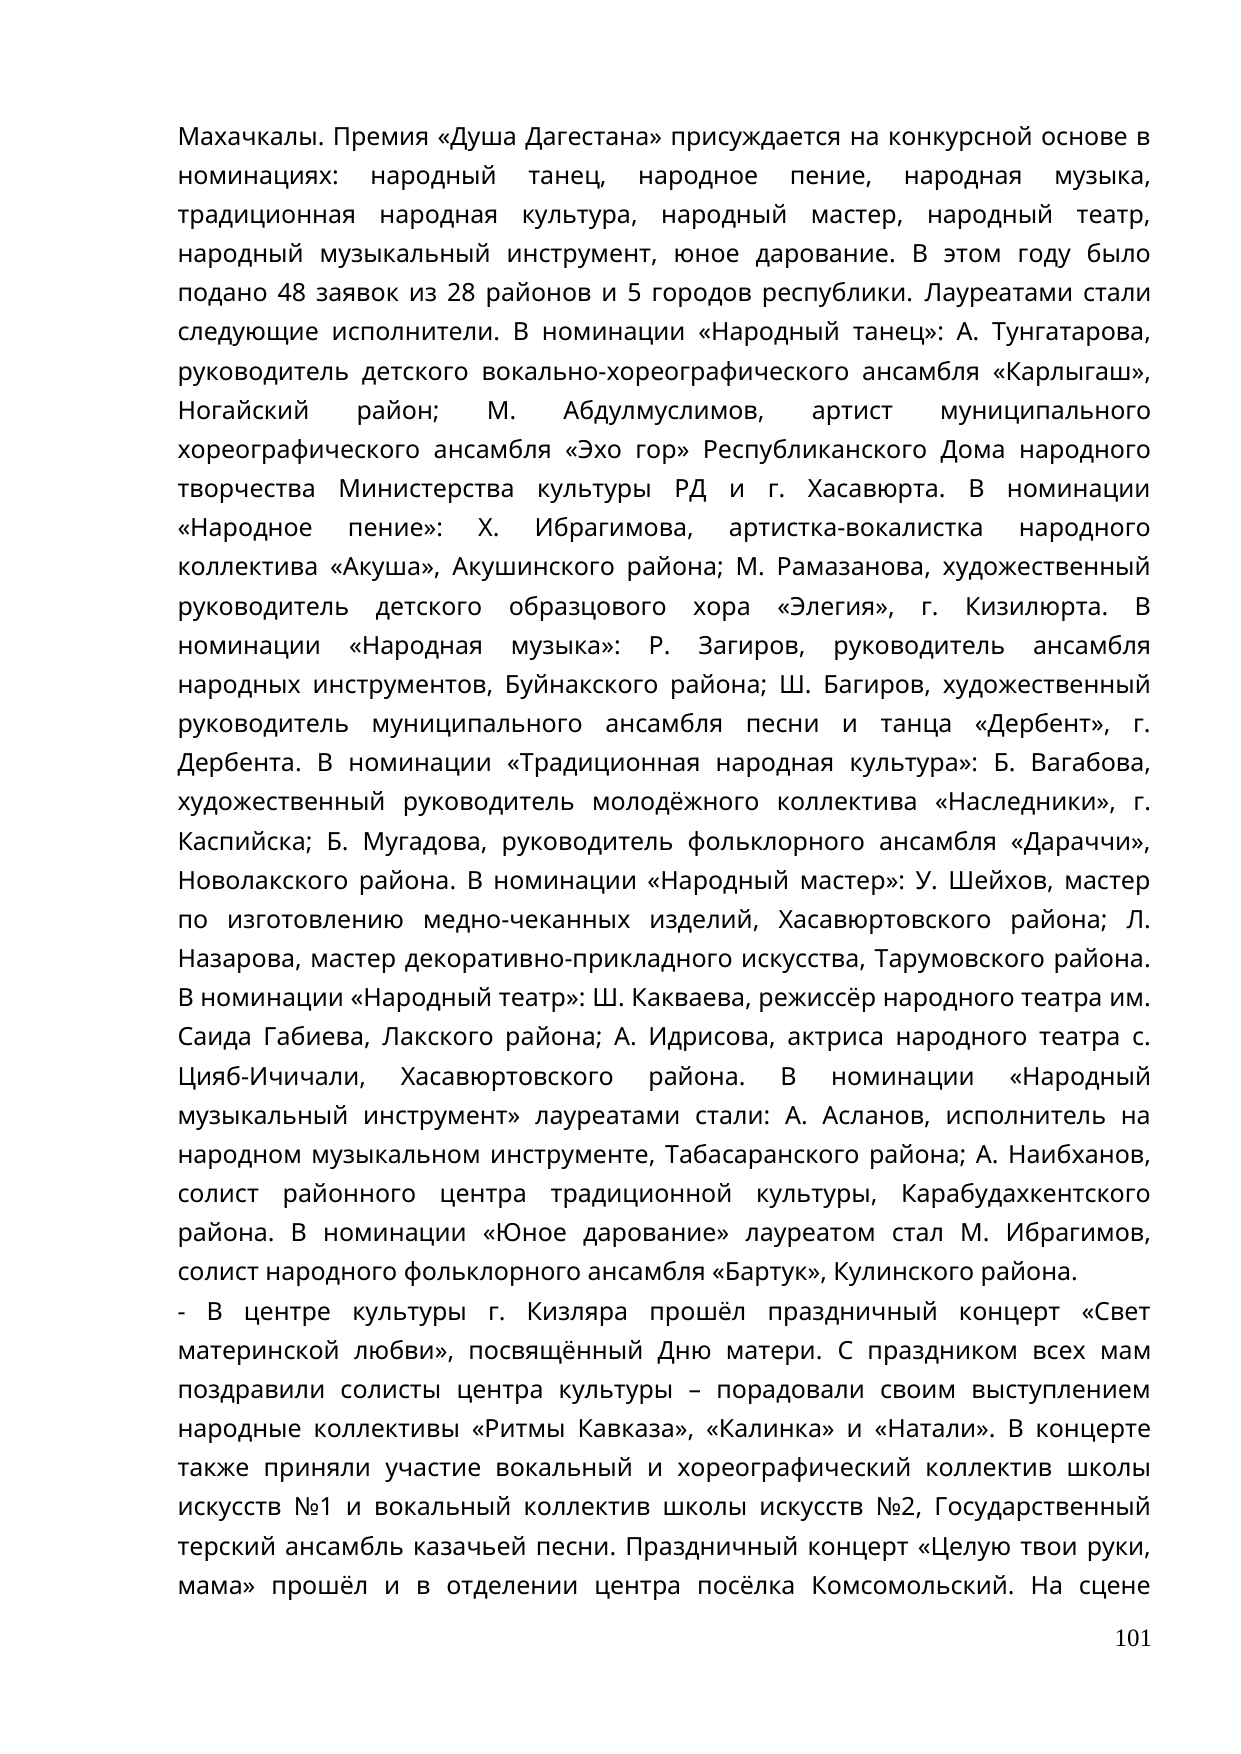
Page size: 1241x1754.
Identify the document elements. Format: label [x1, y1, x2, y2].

text [177, 1293, 1152, 1601]
text [177, 118, 1152, 1288]
